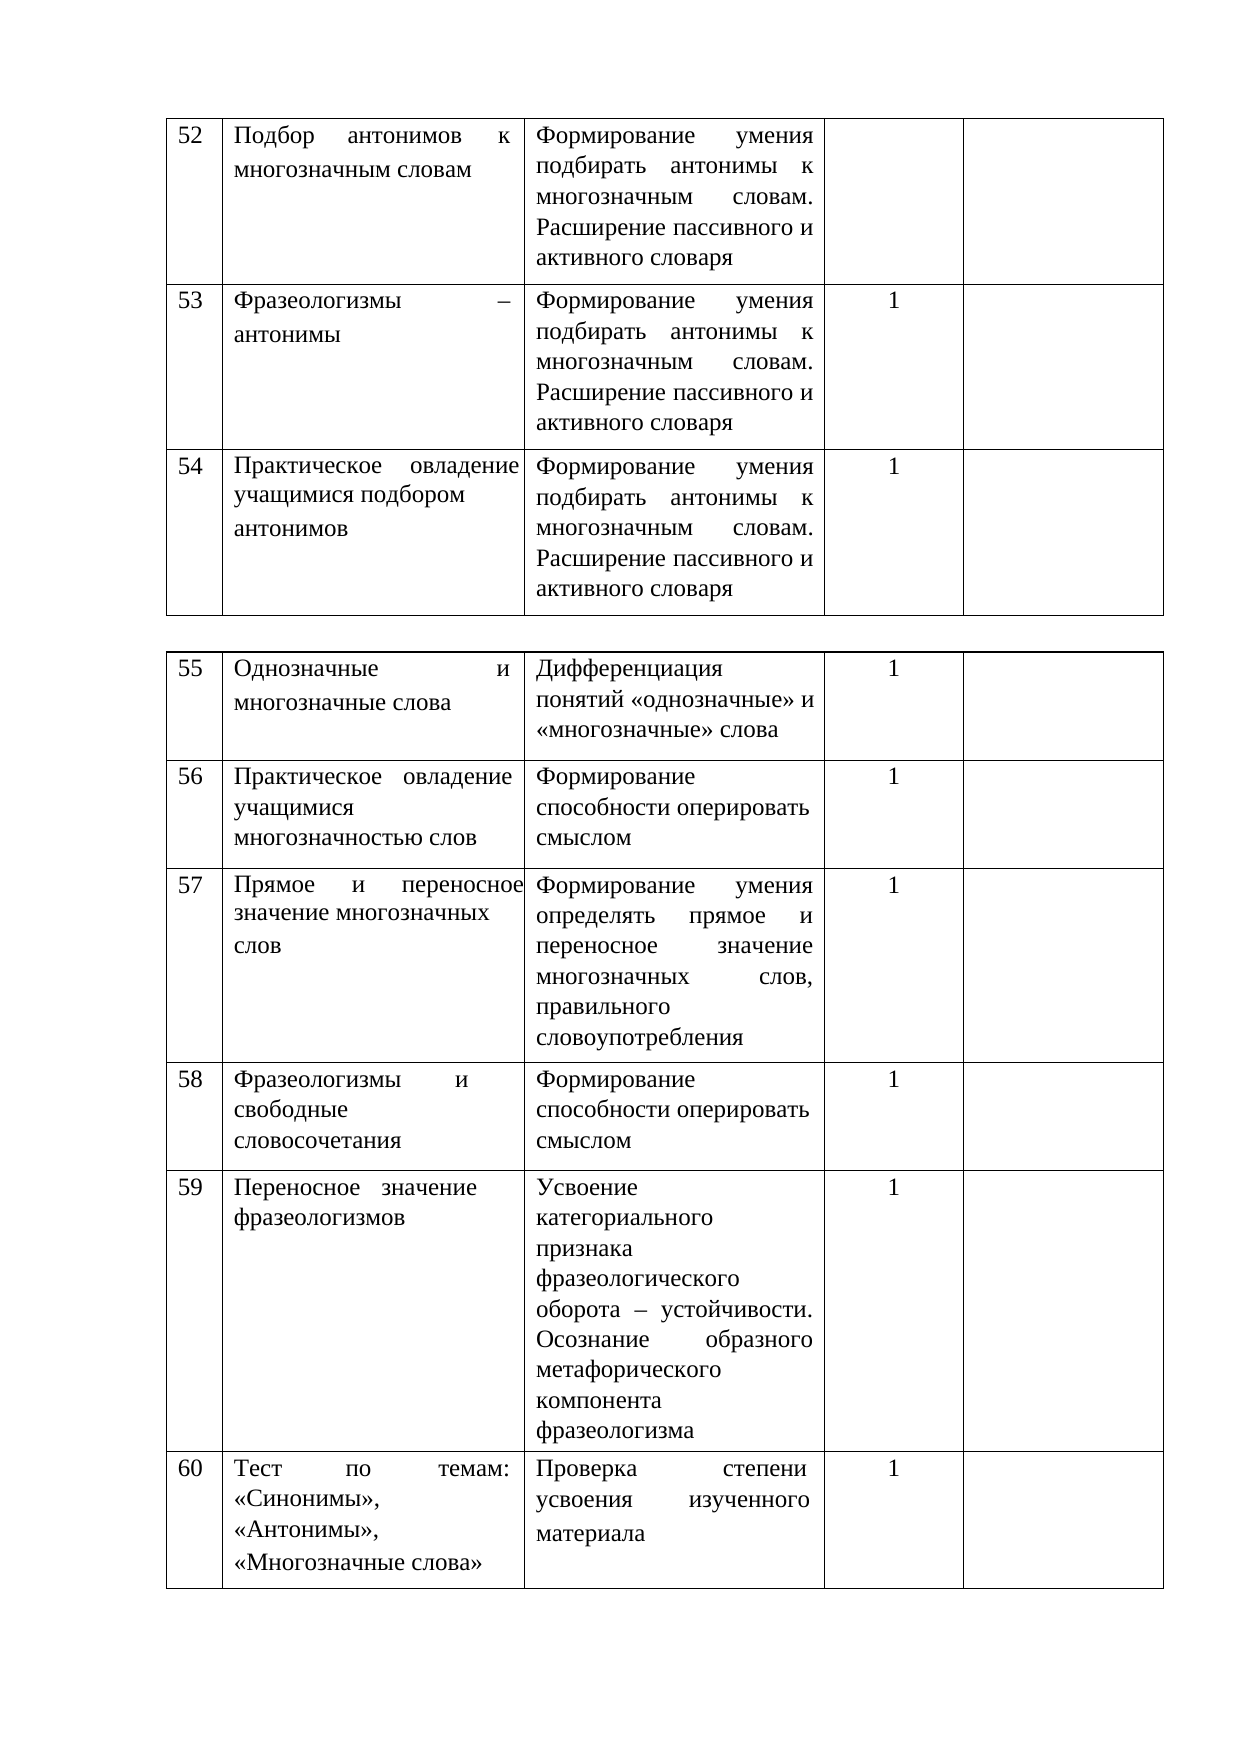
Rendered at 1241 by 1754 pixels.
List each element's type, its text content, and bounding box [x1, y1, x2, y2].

table_cell 58 [167, 1063, 222, 1170]
table_cell [964, 1171, 1163, 1451]
table_cell [964, 1063, 1163, 1170]
table_cell Практическое овладение учащимися подбором антонимов [223, 450, 524, 615]
table_cell Тест по темам: «Синонимы», «Антонимы», «Многозначные слова» [223, 1452, 524, 1588]
table_cell 1 [825, 1063, 963, 1170]
table_cell Фразеологизмы и свободные словосочетания [223, 1063, 524, 1170]
table_cell 1 [825, 1452, 963, 1588]
table_cell 57 [167, 869, 222, 1062]
table_cell 1 [825, 761, 963, 868]
table_cell Практическое овладение учащимися многозначностью слов [223, 761, 524, 868]
table_cell Формирование способности оперировать смыслом [525, 761, 824, 868]
table_cell Проверка степени усвоения изученного материала [525, 1452, 824, 1588]
table_cell 52 [167, 119, 222, 284]
table_cell 1 [825, 285, 963, 449]
table_cell Фразеологизмы – антонимы [223, 285, 524, 449]
table_cell 53 [167, 285, 222, 449]
table_cell Формирование умения определять прямое и переносное значение многозначных слов, правильного словоупотребления [525, 869, 824, 1062]
table_cell [964, 761, 1163, 868]
table_cell Формирование способности оперировать смыслом [525, 1063, 824, 1170]
table_cell [825, 119, 963, 284]
table_header 55 [167, 653, 222, 759]
table_header Дифференциация понятий «однозначные» и «многозначные» слова [525, 653, 824, 759]
table_cell Формирование умения подбирать антонимы к многозначным словам. Расширение пассивного и активного словаря [525, 285, 824, 449]
table_cell 1 [825, 1171, 963, 1451]
table_cell 1 [825, 450, 963, 615]
table_cell Переносное значение фразеологизмов [223, 1171, 524, 1451]
table_cell [964, 869, 1163, 1062]
table_cell [964, 285, 1163, 449]
table_cell [964, 1452, 1163, 1588]
table_header [964, 653, 1163, 759]
table_cell 60 [167, 1452, 222, 1588]
table_cell [964, 119, 1163, 284]
table_header Однозначные и многозначные слова [223, 653, 524, 759]
table_header 1 [825, 653, 963, 759]
table_cell 54 [167, 450, 222, 615]
table_cell Формирование умения подбирать антонимы к многозначным словам. Расширение пассивного и активного словаря [525, 119, 824, 284]
table_cell 59 [167, 1171, 222, 1451]
table_cell 56 [167, 761, 222, 868]
table_cell 1 [825, 869, 963, 1062]
table_cell Прямое и переносное значение многозначных слов [223, 869, 524, 1062]
table_cell [964, 450, 1163, 615]
table_cell Формирование умения подбирать антонимы к многозначным словам. Расширение пассивного и активного словаря [525, 450, 824, 615]
table_cell Усвоение категориального признака фразеологического оборота – устойчивости. Осознание образного метафорического компонента фразеологизма [525, 1171, 824, 1451]
table_cell Подбор антонимов к многозначным словам [223, 119, 524, 284]
